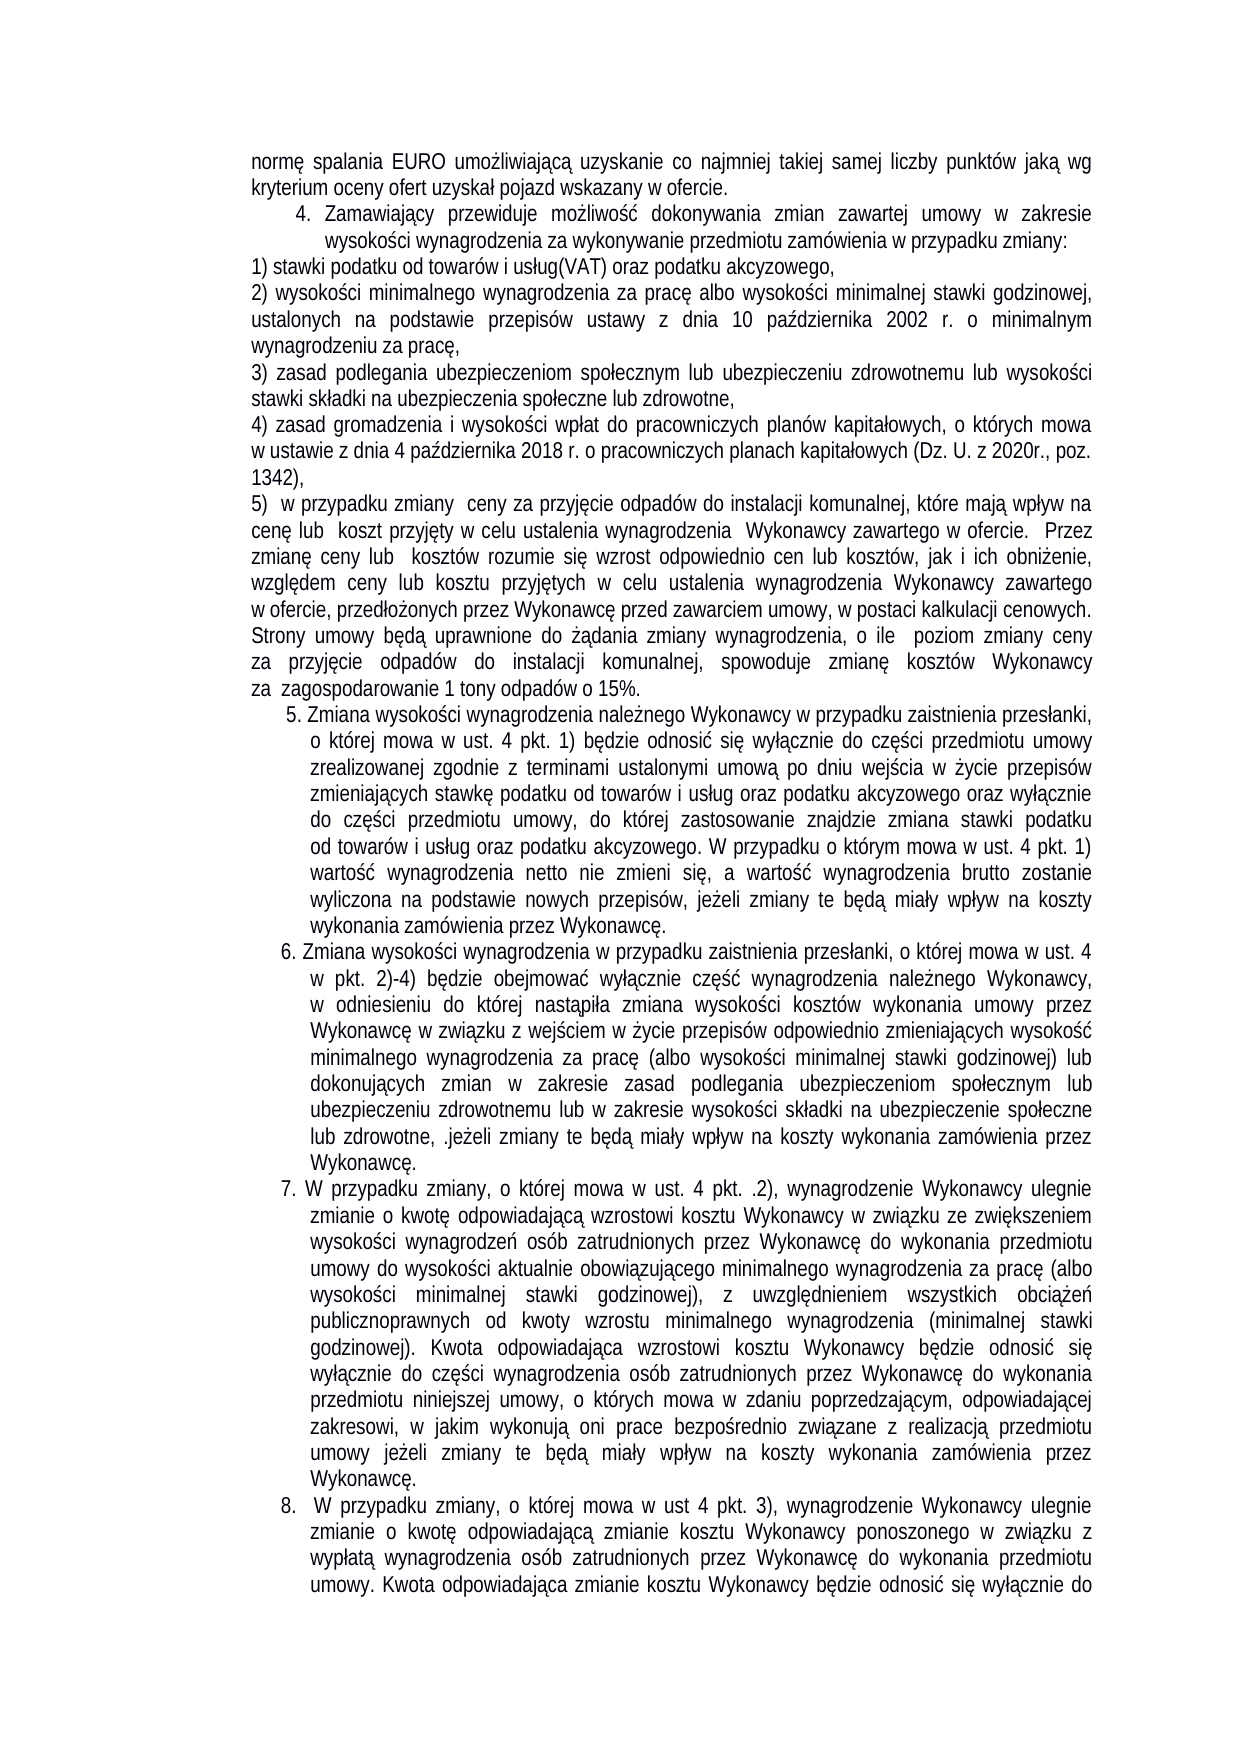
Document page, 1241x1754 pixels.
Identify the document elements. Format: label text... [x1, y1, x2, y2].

text 7. W przypadku zmiany, o której mowa w ust. 4 pkt. .2), wynagrodzenie Wykonawcy ulegnie zmianie o kwotę odpowiadającą wzrostowi kosztu Wykonawcy w związku ze zwiększeniem wysokości wynagrodzeń osób zatrudnionych przez Wykonawcę do wykonania przedmiotu umowy do wysokości aktualnie obowiązującego minimalnego wynagrodzenia za pracę (albo wysokości minimalnej stawki godzinowej), z uwzględnieniem wszystkich obciążeń publicznoprawnych od kwoty wzrostu minimalnego wynagrodzenia (minimalnej stawki godzinowej). Kwota odpowiadająca wzrostowi kosztu Wykonawcy będzie odnosić się wyłącznie do części wynagrodzenia osób zatrudnionych przez Wykonawcę do wykonania przedmiotu niniejszej umowy, o których mowa w zdaniu poprzedzającym, odpowiadającej zakresowi, w jakim wykonują oni prace bezpośrednio związane z realizacją przedmiotu umowy jeżeli zmiany te będą miały wpływ na koszty wykonania zamówienia przez Wykonawcę. [281, 1175, 1093, 1492]
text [251, 148, 1093, 200]
text 6. Zmiana wysokości wynagrodzenia w przypadku zaistnienia przesłanki, o której mowa w ust. 4 w pkt. 2)-4) będzie obejmować wyłącznie część wynagrodzenia należnego Wykonawcy, w odniesieniu do której nastąpiła zmiana wysokości kosztów wykonania umowy przez Wykonawcę w związku z wejściem w życie przepisów odpowiednio zmieniających wysokość minimalnego wynagrodzenia za pracę (albo wysokości minimalnej stawki godzinowej) lub dokonujących zmian w zakresie zasad podlegania ubezpieczeniom społecznym lub ubezpieczeniu zdrowotnemu lub w zakresie wysokości składki na ubezpieczenie społeczne lub zdrowotne, .jeżeli zmiany te będą miały wpływ na koszty wykonania zamówienia przez Wykonawcę. [281, 938, 1093, 1175]
text 5. Zmiana wysokości wynagrodzenia należnego Wykonawcy w przypadku zaistnienia przesłanki, o której mowa w ust. 4 pkt. 1) będzie odnosić się wyłącznie do części przedmiotu umowy zrealizowanej zgodnie z terminami ustalonymi umową po dniu wejścia w życie przepisów zmieniających stawkę podatku od towarów i usług oraz podatku akcyzowego oraz wyłącznie do części przedmiotu umowy, do której zastosowanie znajdzie zmiana stawki podatku od towarów i usług oraz podatku akcyzowego. W przypadku o którym mowa w ust. 4 pkt. 1) wartość wynagrodzenia netto nie zmieni się, a wartość wynagrodzenia brutto zostanie wyliczona na podstawie nowych przepisów, jeżeli zmiany te będą miały wpływ na koszty wykonania zamówienia przez Wykonawcę. [281, 701, 1093, 938]
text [281, 1492, 1093, 1597]
text 4) zasad gromadzenia i wysokości wpłat do pracowniczych planów kapitałowych, o których mowa w ustawie z dnia 4 października 2018 r. o pracowniczych planach kapitałowych (Dz. U. z 2020r., poz. 1342), [251, 411, 1093, 490]
text 2) wysokości minimalnego wynagrodzenia za pracę albo wysokości minimalnej stawki godzinowej, ustalonych na podstawie przepisów ustawy z dnia 10 października 2002 r. o minimalnym wynagrodzeniu za pracę, [251, 279, 1093, 358]
text 1) stawki podatku od towarów i usług(VAT) oraz podatku akcyzowego, [251, 253, 1093, 279]
text 4. Zamawiający przewiduje możliwość dokonywania zmian zawartej umowy w zakresie wysokości wynagrodzenia za wykonywanie przedmiotu zamówienia w przypadku zmiany: [295, 200, 1093, 253]
text 3) zasad podlegania ubezpieczeniom społecznym lub ubezpieczeniu zdrowotnemu lub wysokości stawki składki na ubezpieczenia społeczne lub zdrowotne, [251, 358, 1093, 411]
text 5) w przypadku zmiany ceny za przyjęcie odpadów do instalacji komunalnej, które mają wpływ na cenę lub koszt przyjęty w celu ustalenia wynagrodzenia Wykonawcy zawartego w ofercie. Przez zmianę ceny lub kosztów rozumie się wzrost odpowiednio cen lub kosztów, jak i ich obniżenie, względem ceny lub kosztu przyjętych w celu ustalenia wynagrodzenia Wykonawcy zawartego w ofercie, przedłożonych przez Wykonawcę przed zawarciem umowy, w postaci kalkulacji cenowych. Strony umowy będą uprawnione do żądania zmiany wynagrodzenia, o ile poziom zmiany ceny za przyjęcie odpadów do instalacji komunalnej, spowoduje zmianę kosztów Wykonawcy za zagospodarowanie 1 tony odpadów o 15%. [251, 490, 1093, 701]
